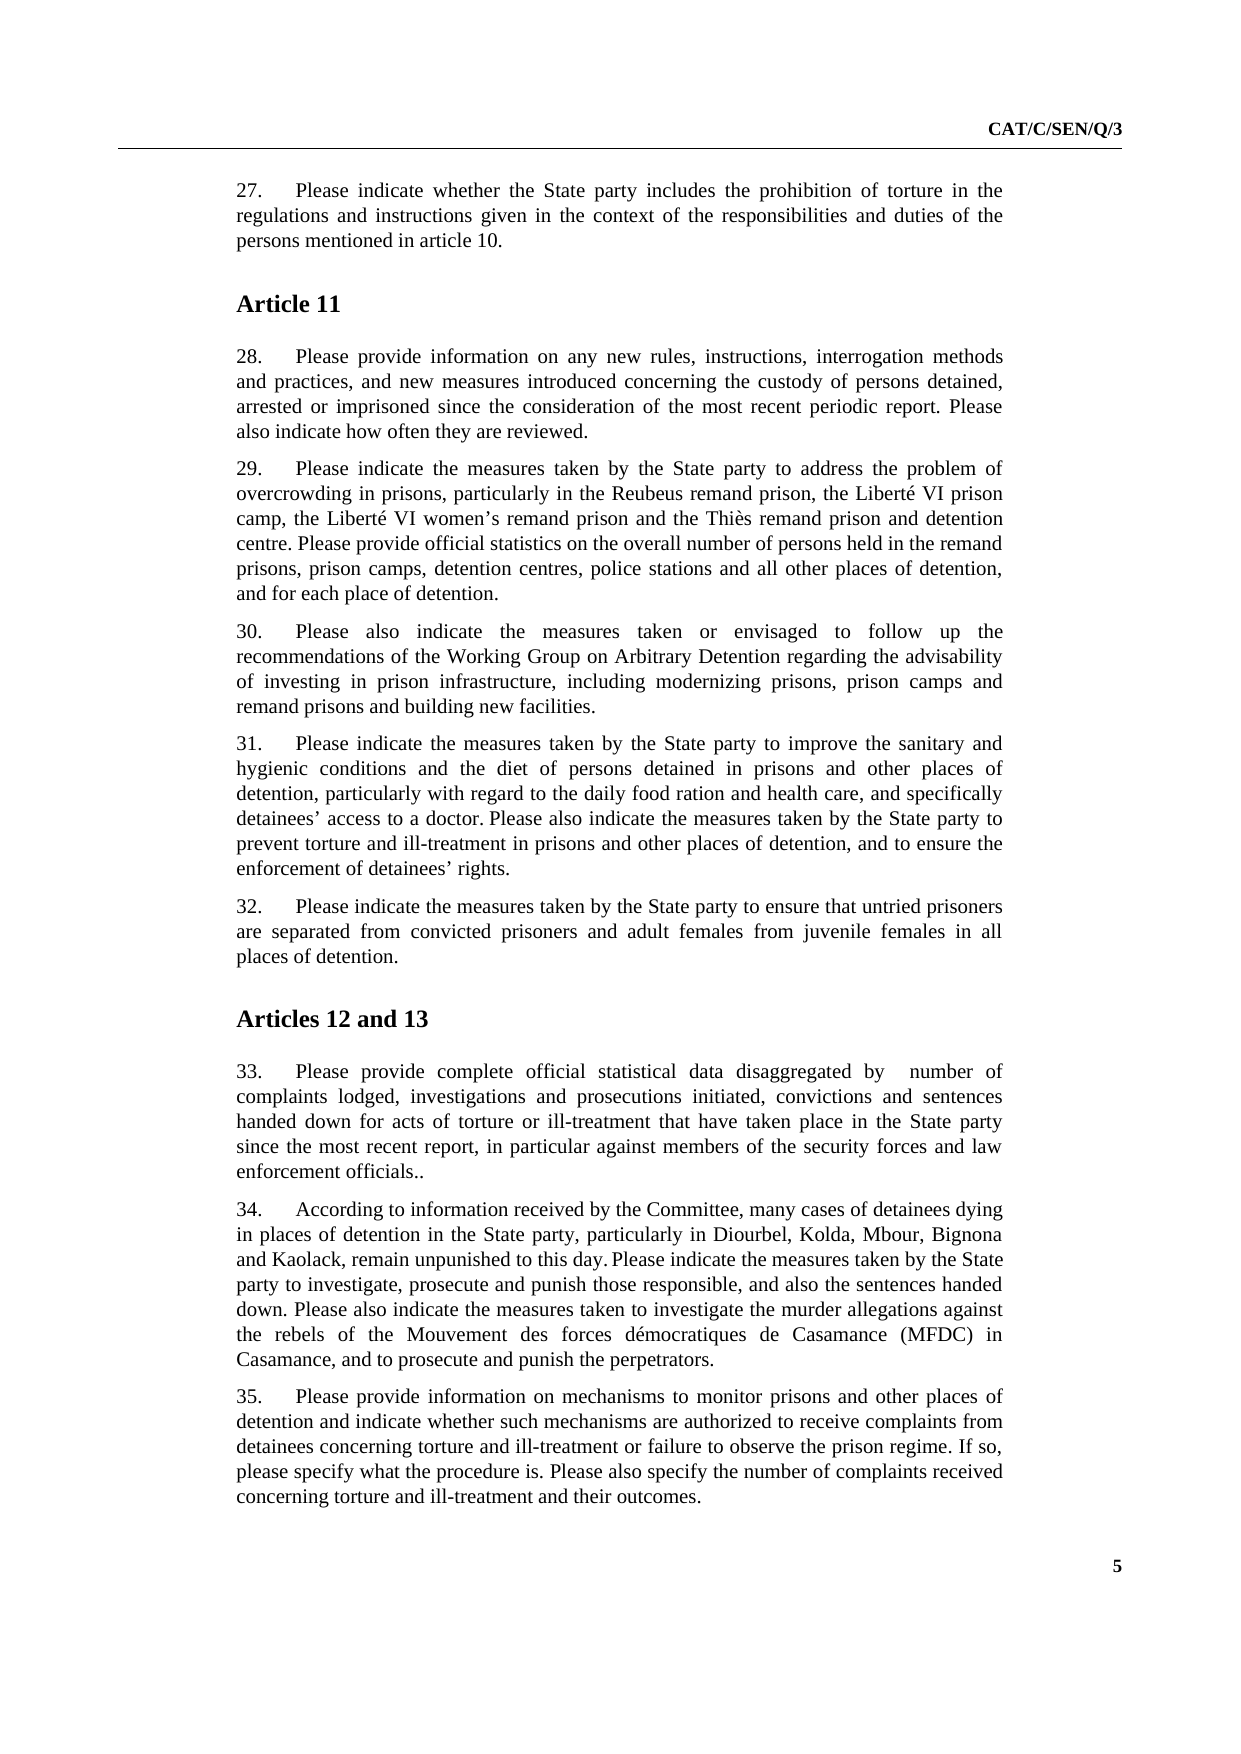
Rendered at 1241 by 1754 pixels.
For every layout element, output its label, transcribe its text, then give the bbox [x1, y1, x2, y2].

text Article 11 [118, 290, 1004, 318]
text 31. Please indicate the measures taken by the State party to improve the sanitary and hygienic conditions and the diet of persons detained in prisons and other places of detention, particularly with regard to the daily food ration and health care, and specifically detainees’ access to a doctor. Please also indicate the measures taken by the State party to prevent torture and ill-treatment in prisons and other places of detention, and to ensure the enforcement of detainees’ rights. [236, 730, 1004, 880]
text Articles 12 and 13 [118, 1005, 1004, 1033]
text 34. According to information received by the Committee, many cases of detainees dying in places of detention in the State party, particularly in Diourbel, Kolda, Mbour, Bignona and Kaolack, remain unpunished to this day. Please indicate the measures taken by the State party to investigate, prosecute and punish those responsible, and also the sentences handed down. Please also indicate the measures taken to investigate the murder allegations against the rebels of the Mouvement des forces démocratiques de Casamance (MFDC) in Casamance, and to prosecute and punish the perpetrators. [236, 1196, 1004, 1371]
text 32. Please indicate the measures taken by the State party to ensure that untried prisoners are separated from convicted prisoners and adult females from juvenile females in all places of detention. [236, 893, 1004, 968]
text 29. Please indicate the measures taken by the State party to address the problem of overcrowding in prisons, particularly in the Reubeus remand prison, the Liberté VI prison camp, the Liberté VI women’s remand prison and the Thiès remand prison and detention centre. Please provide official statistics on the overall number of persons held in the remand prisons, prison camps, detention centres, police stations and all other places of detention, and for each place of detention. [236, 455, 1004, 605]
text 28. Please provide information on any new rules, instructions, interrogation methods and practices, and new measures introduced concerning the custody of persons detained, arrested or imprisoned since the consideration of the most recent periodic report. Please also indicate how often they are reviewed. [236, 343, 1004, 443]
text 35. Please provide information on mechanisms to monitor prisons and other places of detention and indicate whether such mechanisms are authorized to receive complaints from detainees concerning torture and ill-treatment or failure to observe the prison regime. If so, please specify what the procedure is. Please also specify the number of complaints received concerning torture and ill-treatment and their outcomes. [236, 1383, 1004, 1508]
text 27. Please indicate whether the State party includes the prohibition of torture in the regulations and instructions given in the context of the responsibilities and duties of the persons mentioned in article 10. [236, 177, 1004, 252]
text 30. Please also indicate the measures taken or envisaged to follow up the recommendations of the Working Group on Arbitrary Detention regarding the advisability of investing in prison infrastructure, including modernizing prisons, prison camps and remand prisons and building new facilities. [236, 618, 1004, 718]
text 33. Please provide complete official statistical data disaggregated by number of complaints lodged, investigations and prosecutions initiated, convictions and sentences handed down for acts of torture or ill-treatment that have taken place in the State party since the most recent report, in particular against members of the security forces and law enforcement officials.. [236, 1058, 1004, 1183]
